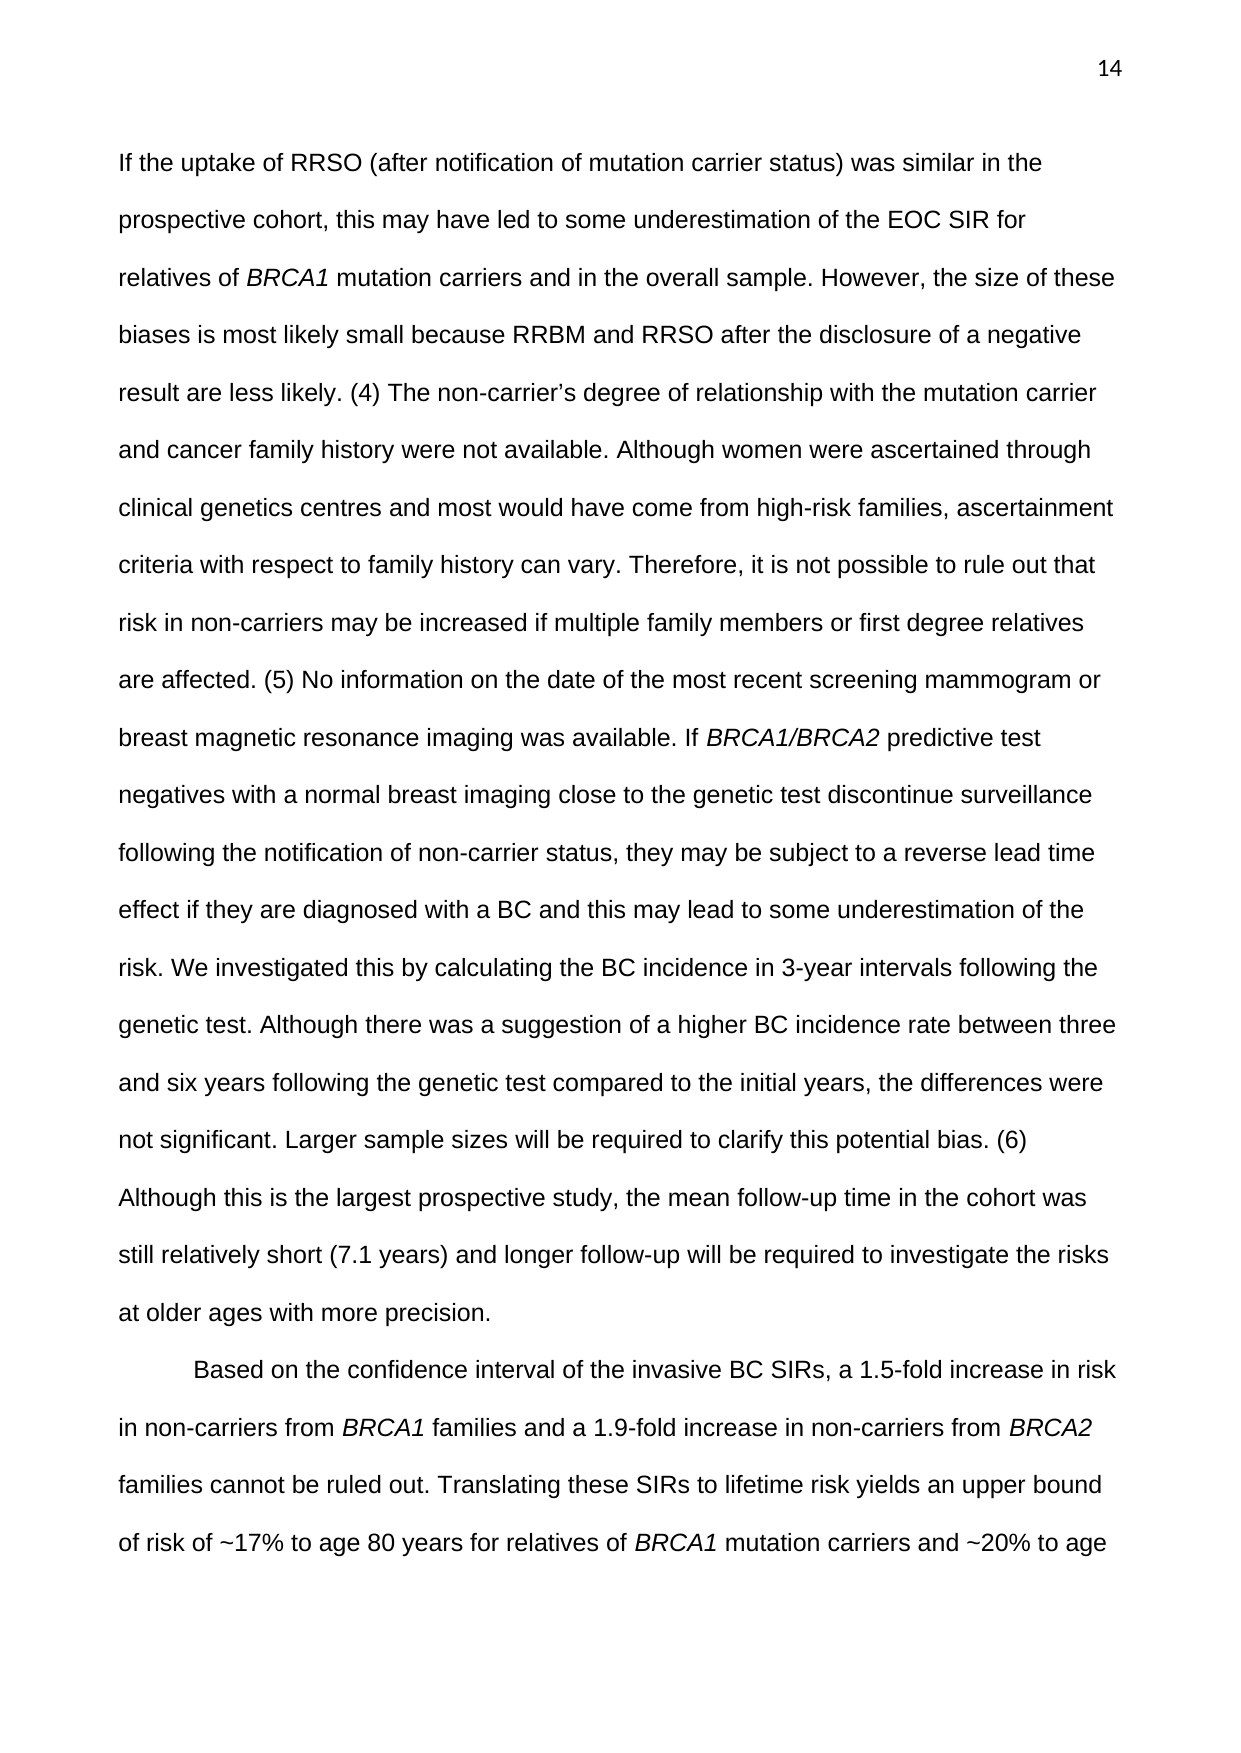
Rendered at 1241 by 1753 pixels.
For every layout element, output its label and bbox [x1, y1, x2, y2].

text [118, 148, 1122, 1326]
text [118, 1355, 1122, 1556]
